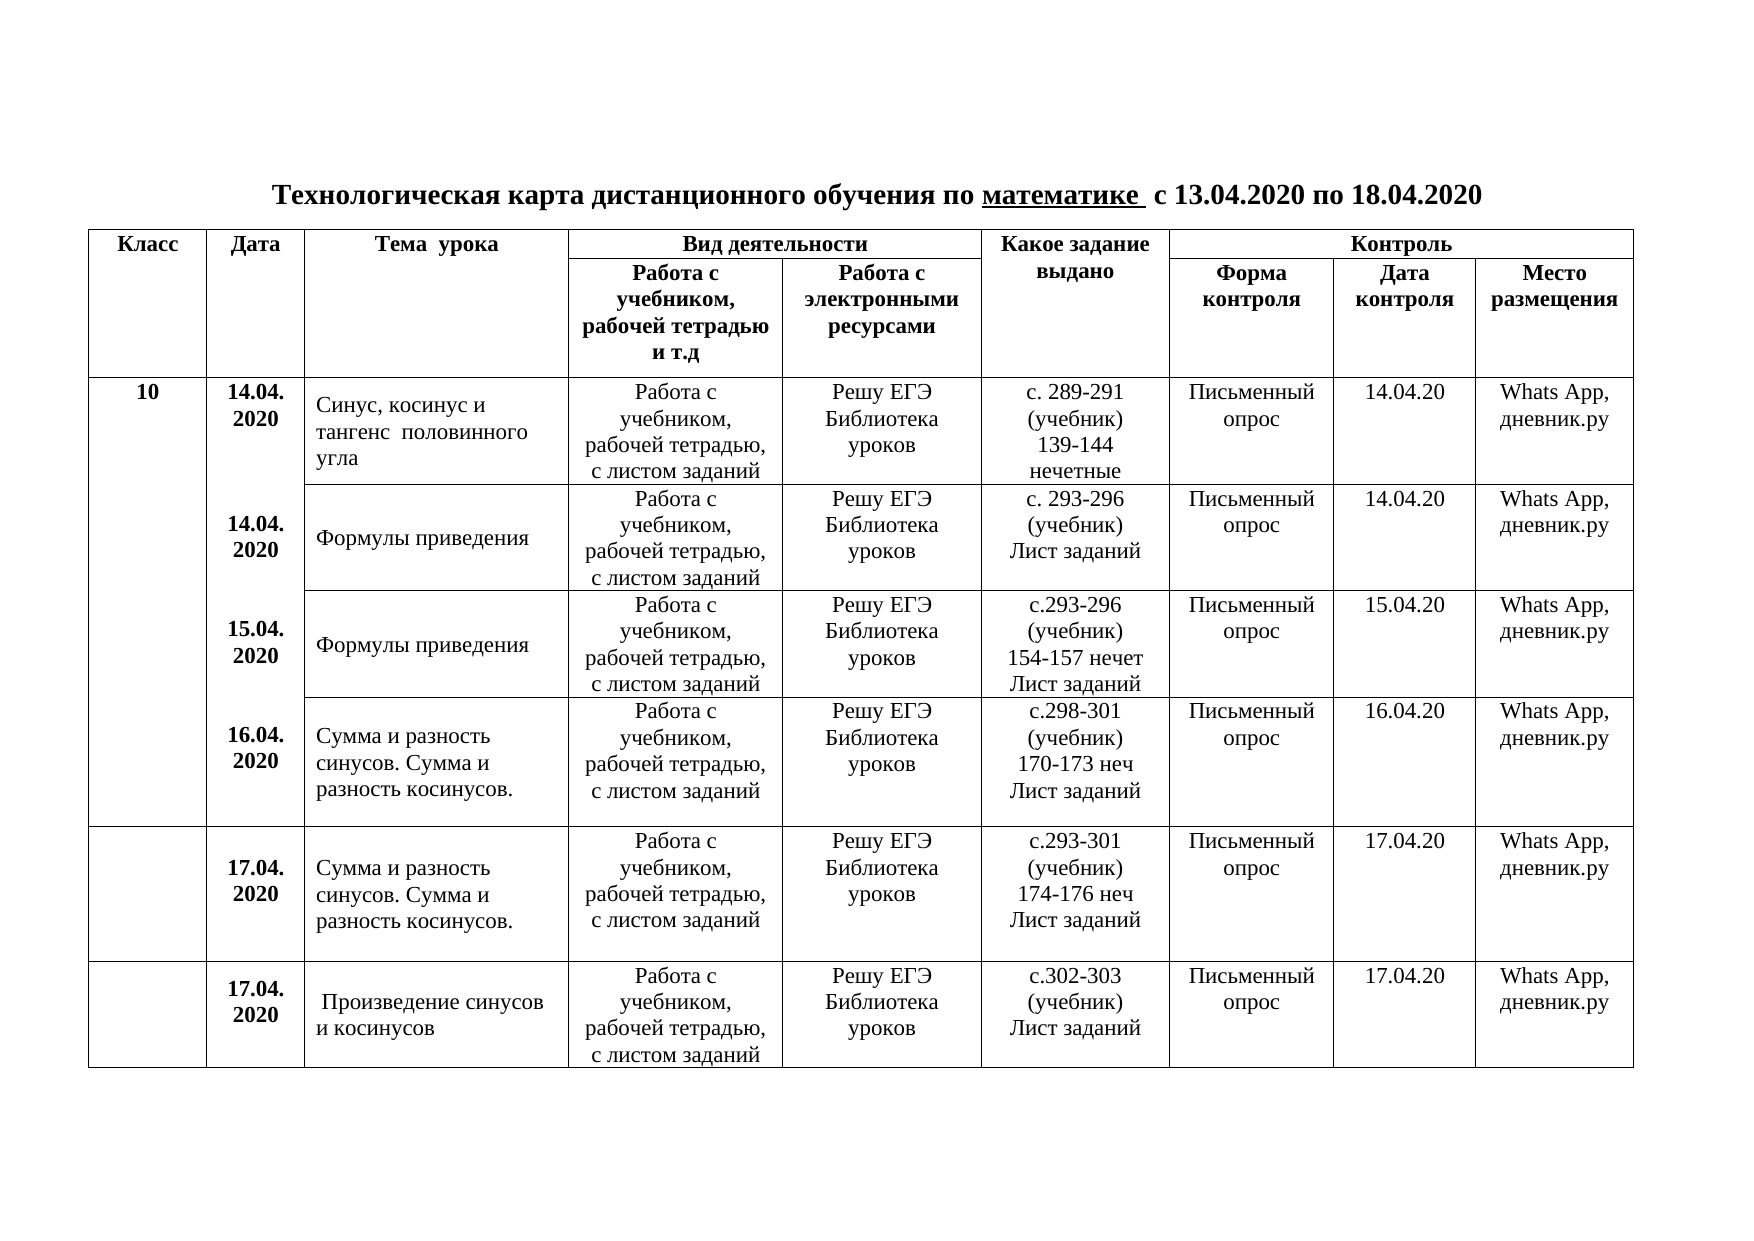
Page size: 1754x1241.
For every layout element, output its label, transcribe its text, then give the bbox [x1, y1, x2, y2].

table_cell Работа с учебником, рабочей тетрадью, с листом заданий [569, 591, 782, 697]
table_cell Решу ЕГЭ Библиотека уроков [783, 962, 981, 1067]
table_cell Работа с учебником, рабочей тетрадью, с листом заданий [569, 698, 782, 826]
table_cell Работа с учебником, рабочей тетрадью и т.д [569, 259, 782, 377]
table_cell [89, 827, 206, 961]
table_cell Синус, косинус и тангенс половинного угла [305, 378, 568, 484]
table_cell Работа с учебником, рабочей тетрадью, с листом заданий [569, 962, 782, 1067]
table_cell Whats App, дневник.ру [1476, 485, 1633, 590]
table_header Контроль [1170, 230, 1633, 258]
table_cell 17.04. 2020 [207, 962, 304, 1067]
table_cell с.293-296 (учебник) 154-157 нечет Лист заданий [982, 591, 1169, 697]
table_cell Работа с учебником, рабочей тетрадью, с листом заданий [569, 827, 782, 961]
table_header Класс [89, 230, 206, 377]
table_cell Whats App, дневник.ру [1476, 378, 1633, 484]
table_cell Whats App, дневник.ру [1476, 827, 1633, 961]
table_cell Решу ЕГЭ Библиотека уроков [783, 698, 981, 826]
table_cell Дата контроля [1334, 259, 1475, 377]
table_cell Письменный опрос [1170, 962, 1333, 1067]
table_cell 17.04. 2020 [207, 827, 304, 961]
table_cell с.298-301 (учебник) 170-173 неч Лист заданий [982, 698, 1169, 826]
table_cell Произведение синусов и косинусов [305, 962, 568, 1067]
table_cell Решу ЕГЭ Библиотека уроков [783, 591, 981, 697]
table_cell Сумма и разность синусов. Сумма и разность косинусов. [305, 827, 568, 961]
table_header Какое задание выдано [982, 230, 1169, 377]
table_cell 10 [89, 378, 206, 826]
table_cell с.293-301 (учебник) 174-176 неч Лист заданий [982, 827, 1169, 961]
table_cell 17.04.20 [1334, 962, 1475, 1067]
table_cell Письменный опрос [1170, 485, 1333, 590]
table_cell Формулы приведения [305, 485, 568, 590]
table_cell 15.04.20 [1334, 591, 1475, 697]
table_cell 17.04.20 [1334, 827, 1475, 961]
table_header Вид деятельности [569, 230, 981, 258]
table_cell 14.04.20 [1334, 378, 1475, 484]
table_cell Письменный опрос [1170, 378, 1333, 484]
table_cell Whats App, дневник.ру [1476, 962, 1633, 1067]
table_cell Работа с учебником, рабочей тетрадью, с листом заданий [569, 485, 782, 590]
table_cell Сумма и разность синусов. Сумма и разность косинусов. [305, 698, 568, 826]
table_header Дата [207, 230, 304, 377]
table_cell Формулы приведения [305, 591, 568, 697]
table_cell 16.04.20 [1334, 698, 1475, 826]
table_cell с. 289-291 (учебник) 139-144 нечетные [982, 378, 1169, 484]
table_cell Решу ЕГЭ Библиотека уроков [783, 378, 981, 484]
table_cell Письменный опрос [1170, 698, 1333, 826]
table_cell с.302-303 (учебник) Лист заданий [982, 962, 1169, 1067]
table_cell Работа с электронными ресурсами [783, 259, 981, 377]
table_cell Письменный опрос [1170, 591, 1333, 697]
table_cell с. 293-296 (учебник) Лист заданий [982, 485, 1169, 590]
table_cell Whats App, дневник.ру [1476, 698, 1633, 826]
table_cell Работа с учебником, рабочей тетрадью, с листом заданий [569, 378, 782, 484]
table_cell Форма контроля [1170, 259, 1333, 377]
table_cell [89, 962, 206, 1067]
table_cell Whats App, дневник.ру [1476, 591, 1633, 697]
table_cell Решу ЕГЭ Библиотека уроков [783, 827, 981, 961]
table_cell Место размещения [1476, 259, 1633, 377]
table_cell 14.04.20 [1334, 485, 1475, 590]
text Технологическая карта дистанционного обучения по математике с 13.04.2020 по 18.04.2020 [118, 177, 1636, 211]
table_header Тема урока [305, 230, 568, 377]
table_cell Письменный опрос [1170, 827, 1333, 961]
table_cell 14.04. 2020 14.04. 2020 15.04. 2020 16.04. 2020 [207, 378, 304, 826]
table_cell Решу ЕГЭ Библиотека уроков [783, 485, 981, 590]
